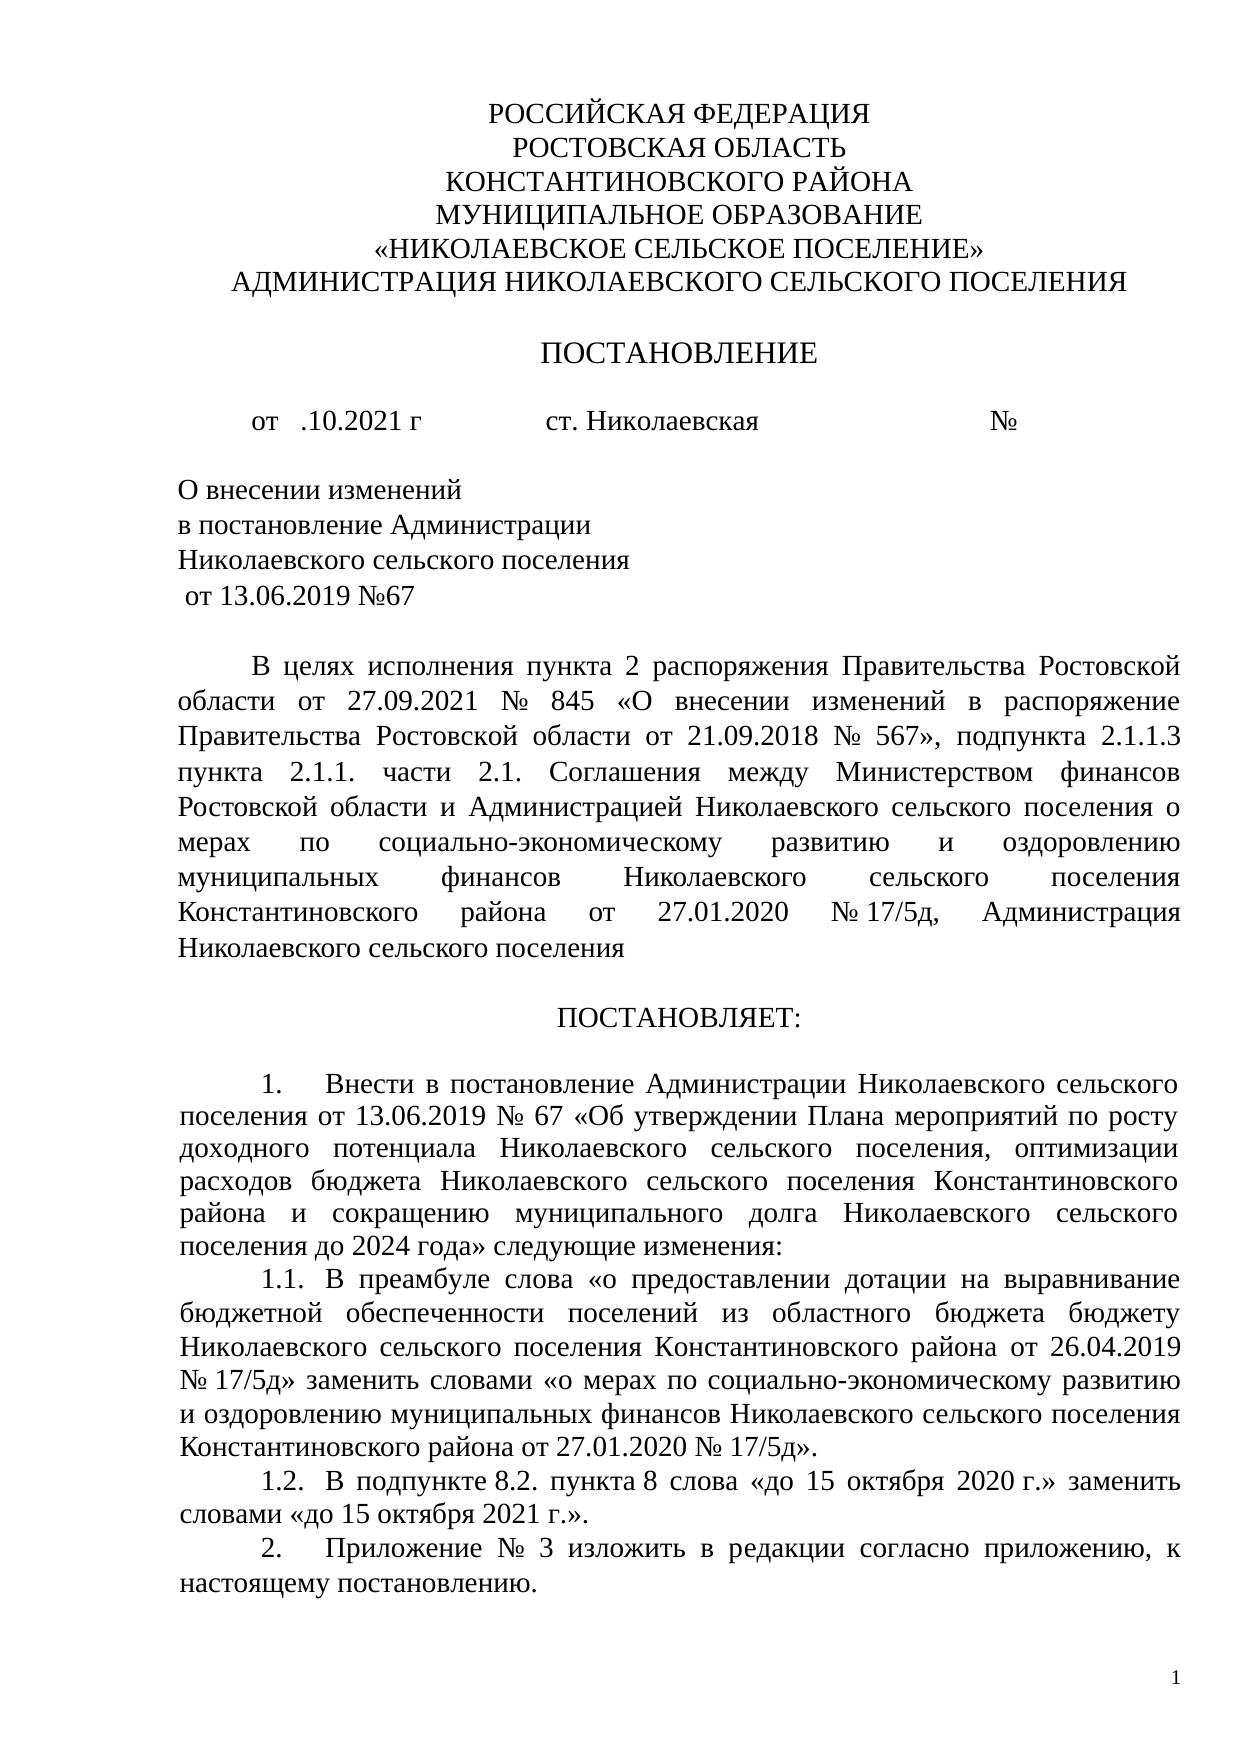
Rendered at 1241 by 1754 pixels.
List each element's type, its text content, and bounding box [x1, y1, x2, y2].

list Приложение № 3 изложить в редакции согласно приложению, к настоящему постановлению. [179, 1530, 1181, 1599]
list В преамбуле слова «о предоставлении дотации на выравнивание бюджетной обеспеченности поселений из областного бюджета бюджету Николаевского сельского поселения Константиновского района от 26.04.2019 № 17/5д» заменить словами «о мерах по социально-экономическому развитию и оздоровлению муниципальных финансов Николаевского сельского поселения Константиновского района от 27.01.2020 № 17/5д». [179, 1262, 1181, 1463]
list В подпункте 8.2. пункта 8 слова «до 15 октября 2020 г.» заменить словами «до 15 октября 2021 г.». [179, 1463, 1181, 1530]
list Внести в постановление Администрации Николаевского сельского поселения от 13.06.2019 № 67 «Об утверждении Плана мероприятий по росту доходного потенциала Николаевского сельского поселения, оптимизации расходов бюджета Николаевского сельского поселения Константиновского района и сокращению муниципального долга Николаевского сельского поселения до 2024 года» следующие изменения: [179, 1067, 1179, 1262]
text «НИКОЛАЕВСКОЕ СЕЛЬСКОЕ ПОСЕЛЕНИЕ» [177, 231, 1181, 264]
text РОСCИЙСКАЯ ФЕДЕРАЦИЯ [177, 97, 1181, 130]
text МУНИЦИПАЛЬНОЕ ОБРАЗОВАНИЕ [177, 197, 1181, 231]
text В целях исполнения пункта 2 распоряжения Правительства Ростовской области от 27.09.2021 № 845 «О внесении изменений в распоряжение Правительства Ростовской области от 21.09.2018 № 567», подпункта 2.1.1.3 пункта 2.1.1. части 2.1. Соглашения между Министерством финансов Ростовской области и Администрацией Николаевского сельского поселения о мерах по социально-экономическому развитию и оздоровлению муниципальных финансов Николаевского сельского поселения Константиновского района от 27.01.2020 № 17/5д, Администрация Николаевского сельского поселения [177, 648, 1181, 963]
text от 13.06.2019 №67 [177, 578, 1181, 611]
text КОНСТАНТИНОВСКОГО РАЙОНА [177, 164, 1181, 197]
text РОСТОВСКАЯ ОБЛАСТЬ [177, 130, 1181, 164]
text О внесении изменений [177, 472, 1181, 506]
text от .10.2021 г ст. Николаевская № [177, 403, 1181, 437]
text в постановление Администрации [177, 507, 1181, 541]
text ПОСТАНОВЛЯЕТ: [177, 1000, 1181, 1034]
text Николаевского сельского поселения [177, 542, 1181, 576]
text ПОСТАНОВЛЕНИЕ [177, 334, 1181, 370]
text АДМИНИСТРАЦИЯ НИКОЛАЕВСКОГО СЕЛЬСКОГО ПОСЕЛЕНИЯ [177, 264, 1181, 298]
